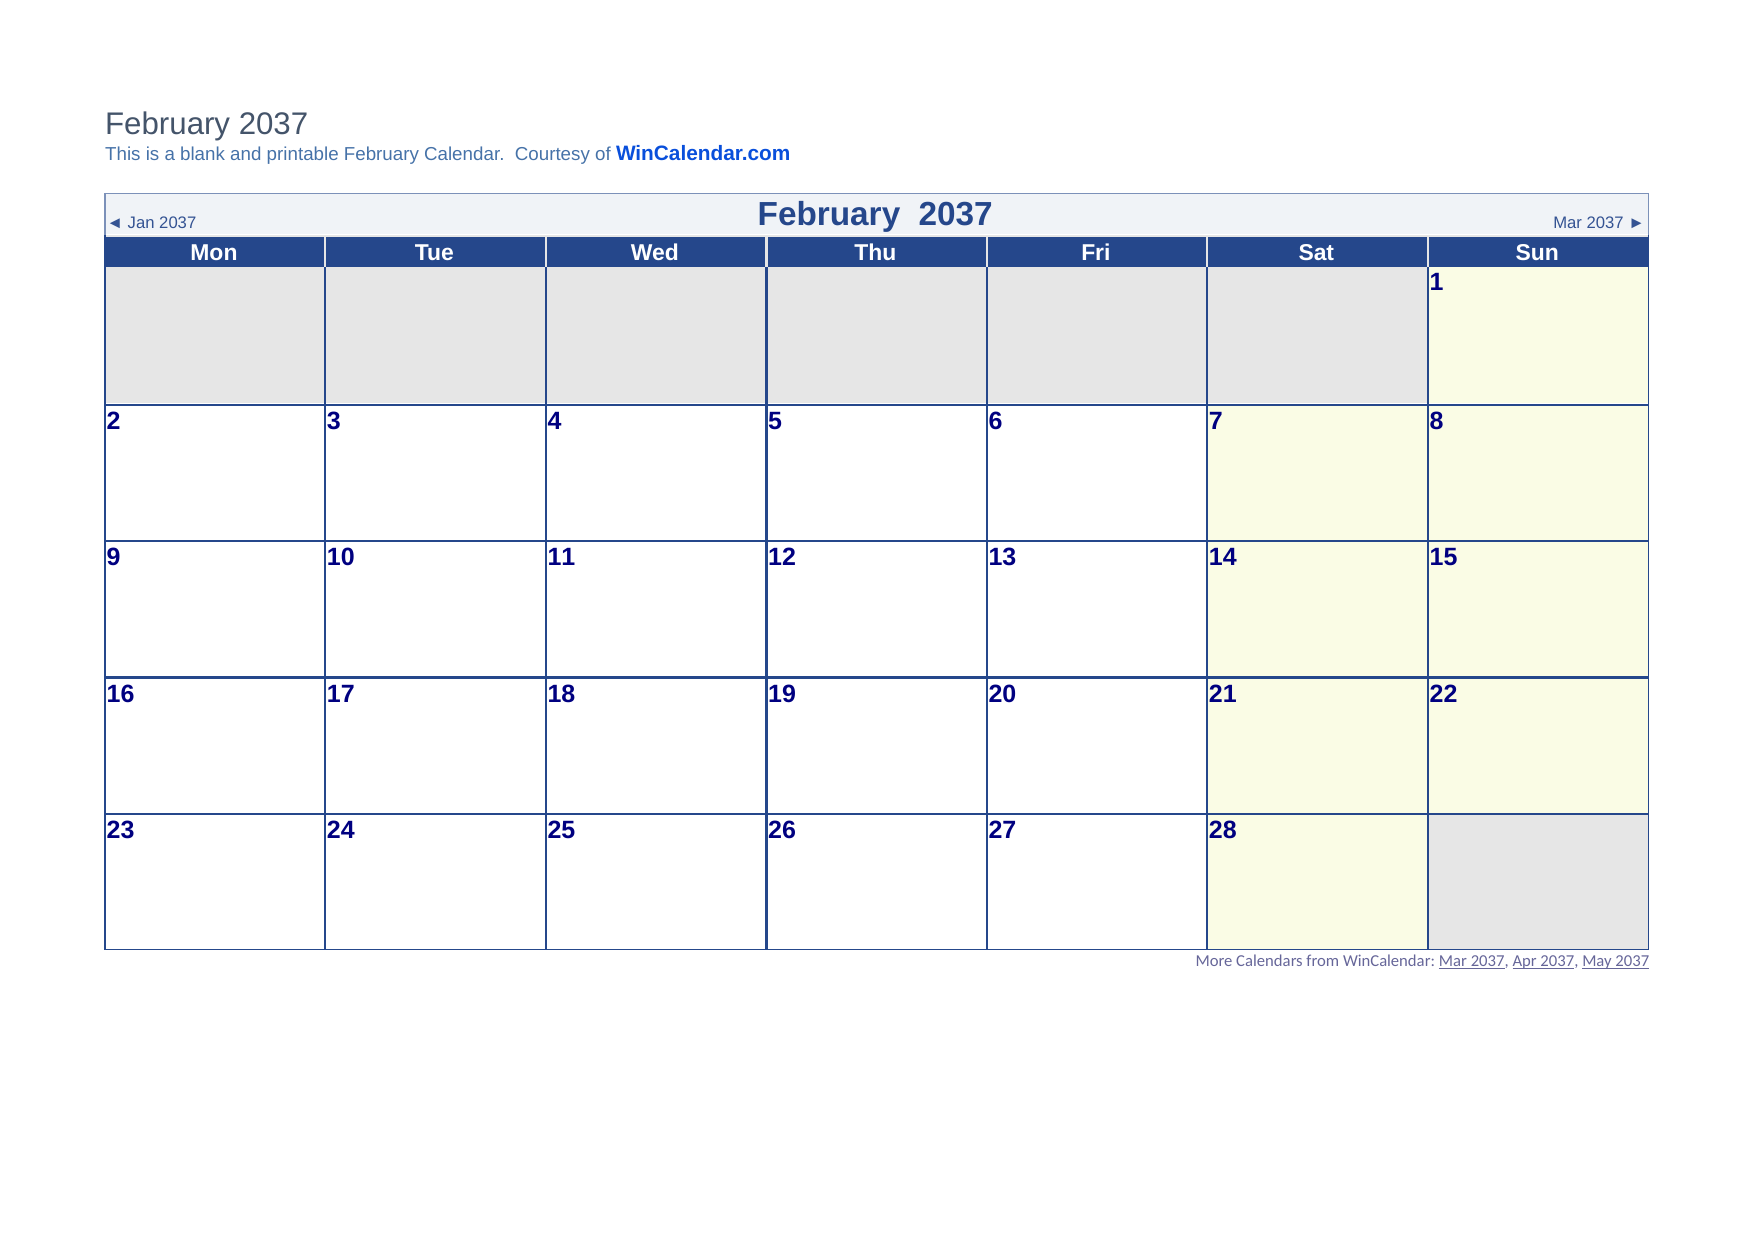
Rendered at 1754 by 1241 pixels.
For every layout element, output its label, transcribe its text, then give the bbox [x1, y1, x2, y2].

table_cell 2 [106, 406, 324, 540]
table_cell [768, 267, 986, 403]
table_cell 5 [768, 406, 986, 540]
table_cell 7 [1208, 406, 1427, 540]
table_cell Sat [1208, 237, 1427, 267]
table_cell 19 [768, 679, 986, 813]
table_cell 28 [1208, 815, 1427, 949]
table_cell 25 [547, 815, 765, 949]
table_cell 11 [547, 542, 765, 676]
table_cell Tue [326, 237, 545, 267]
table_cell [326, 267, 545, 403]
table_cell 26 [768, 815, 986, 949]
table_cell [1429, 815, 1648, 949]
table_cell Thu [768, 237, 986, 267]
table_cell 18 [547, 679, 765, 813]
table_cell 22 [1429, 679, 1648, 813]
table_header Mar 2037 ► [1428, 194, 1648, 234]
table_cell 20 [988, 679, 1206, 813]
table_cell 10 [326, 542, 545, 676]
table_header February 2037 [325, 194, 1428, 234]
table_cell 14 [1208, 542, 1427, 676]
table_cell Wed [547, 237, 765, 267]
table_header ◄ Jan 2037 [106, 194, 325, 234]
table_cell Fri [988, 237, 1206, 267]
table_cell 12 [768, 542, 986, 676]
table_cell 3 [326, 406, 545, 540]
table_cell 16 [106, 679, 324, 813]
table_cell Sun [1429, 237, 1648, 267]
table_cell 21 [1208, 679, 1427, 813]
table_cell 1 [1429, 267, 1648, 403]
table_cell 9 [106, 542, 324, 676]
table_cell 17 [326, 679, 545, 813]
table_cell 13 [988, 542, 1206, 676]
text More Calendars from WinCalendar: Mar 2037, Apr 2037, May 2037 [105, 950, 1649, 971]
table_cell [106, 267, 324, 403]
table_cell 24 [326, 815, 545, 949]
table_cell [1208, 267, 1427, 403]
table_cell 27 [988, 815, 1206, 949]
table_cell 4 [547, 406, 765, 540]
table_cell Mon [106, 237, 324, 267]
table_cell 23 [106, 815, 324, 949]
table_cell [988, 267, 1206, 403]
text February 2037 This is a blank and printable February Calendar. Courtesy of WinCalendar.com [105, 105, 1649, 193]
table_cell [547, 267, 765, 403]
table_cell 8 [1429, 406, 1648, 540]
table_cell 6 [988, 406, 1206, 540]
table_cell 15 [1429, 542, 1648, 676]
